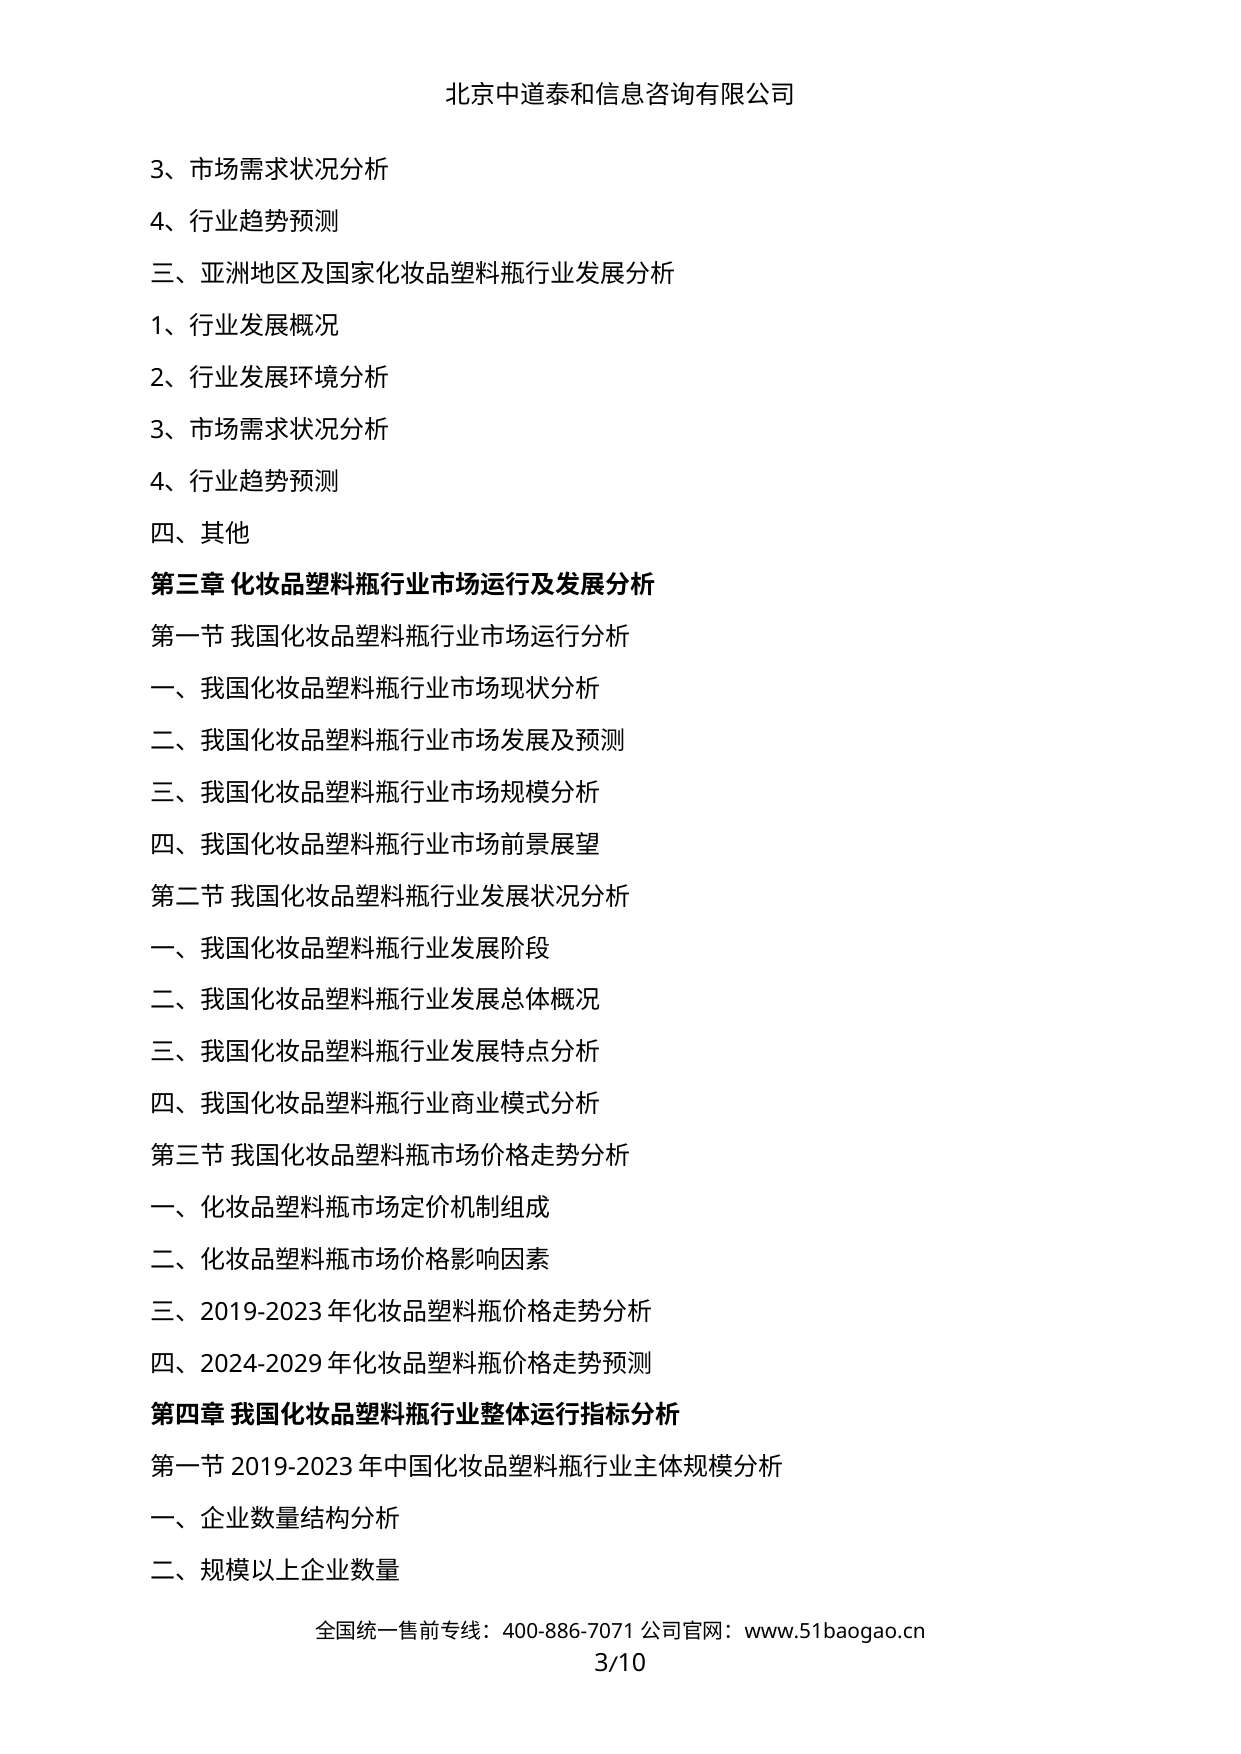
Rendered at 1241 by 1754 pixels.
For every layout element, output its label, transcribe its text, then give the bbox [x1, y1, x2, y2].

text 四、我国化妆品塑料瓶行业商业模式分析 [150, 1084, 1090, 1120]
text 二、规模以上企业数量 [150, 1551, 1090, 1587]
text 三、2019-2023年化妆品塑料瓶价格走势分析 [150, 1291, 1090, 1327]
text 四、其他 [150, 513, 1090, 549]
text 一、我国化妆品塑料瓶行业市场现状分析 [150, 669, 1090, 705]
text 一、我国化妆品塑料瓶行业发展阶段 [150, 928, 1090, 964]
text 二、我国化妆品塑料瓶行业发展总体概况 [150, 980, 1090, 1016]
text 4、行业趋势预测 [150, 461, 1090, 497]
text 四、2024-2029年化妆品塑料瓶价格走势预测 [150, 1343, 1090, 1379]
text 三、我国化妆品塑料瓶行业市场规模分析 [150, 772, 1090, 809]
text 3、市场需求状况分析 [150, 409, 1090, 446]
text 一、企业数量结构分析 [150, 1499, 1090, 1535]
text 三、我国化妆品塑料瓶行业发展特点分析 [150, 1032, 1090, 1068]
text 3、市场需求状况分析 [150, 150, 1090, 186]
text 第三章 化妆品塑料瓶行业市场运行及发展分析 [150, 565, 1090, 601]
text 一、化妆品塑料瓶市场定价机制组成 [150, 1187, 1090, 1224]
text 第一节 2019-2023年中国化妆品塑料瓶行业主体规模分析 [150, 1447, 1090, 1483]
text 三、亚洲地区及国家化妆品塑料瓶行业发展分析 [150, 254, 1090, 290]
text 四、我国化妆品塑料瓶行业市场前景展望 [150, 824, 1090, 861]
text 2、行业发展环境分析 [150, 357, 1090, 394]
text 二、我国化妆品塑料瓶行业市场发展及预测 [150, 721, 1090, 757]
text 第一节 我国化妆品塑料瓶行业市场运行分析 [150, 617, 1090, 653]
text 1、行业发展概况 [150, 306, 1090, 342]
text 第三节 我国化妆品塑料瓶市场价格走势分析 [150, 1136, 1090, 1172]
text 二、化妆品塑料瓶市场价格影响因素 [150, 1239, 1090, 1276]
text 4、行业趋势预测 [150, 202, 1090, 238]
text 第二节 我国化妆品塑料瓶行业发展状况分析 [150, 876, 1090, 912]
text 第四章 我国化妆品塑料瓶行业整体运行指标分析 [150, 1395, 1090, 1431]
